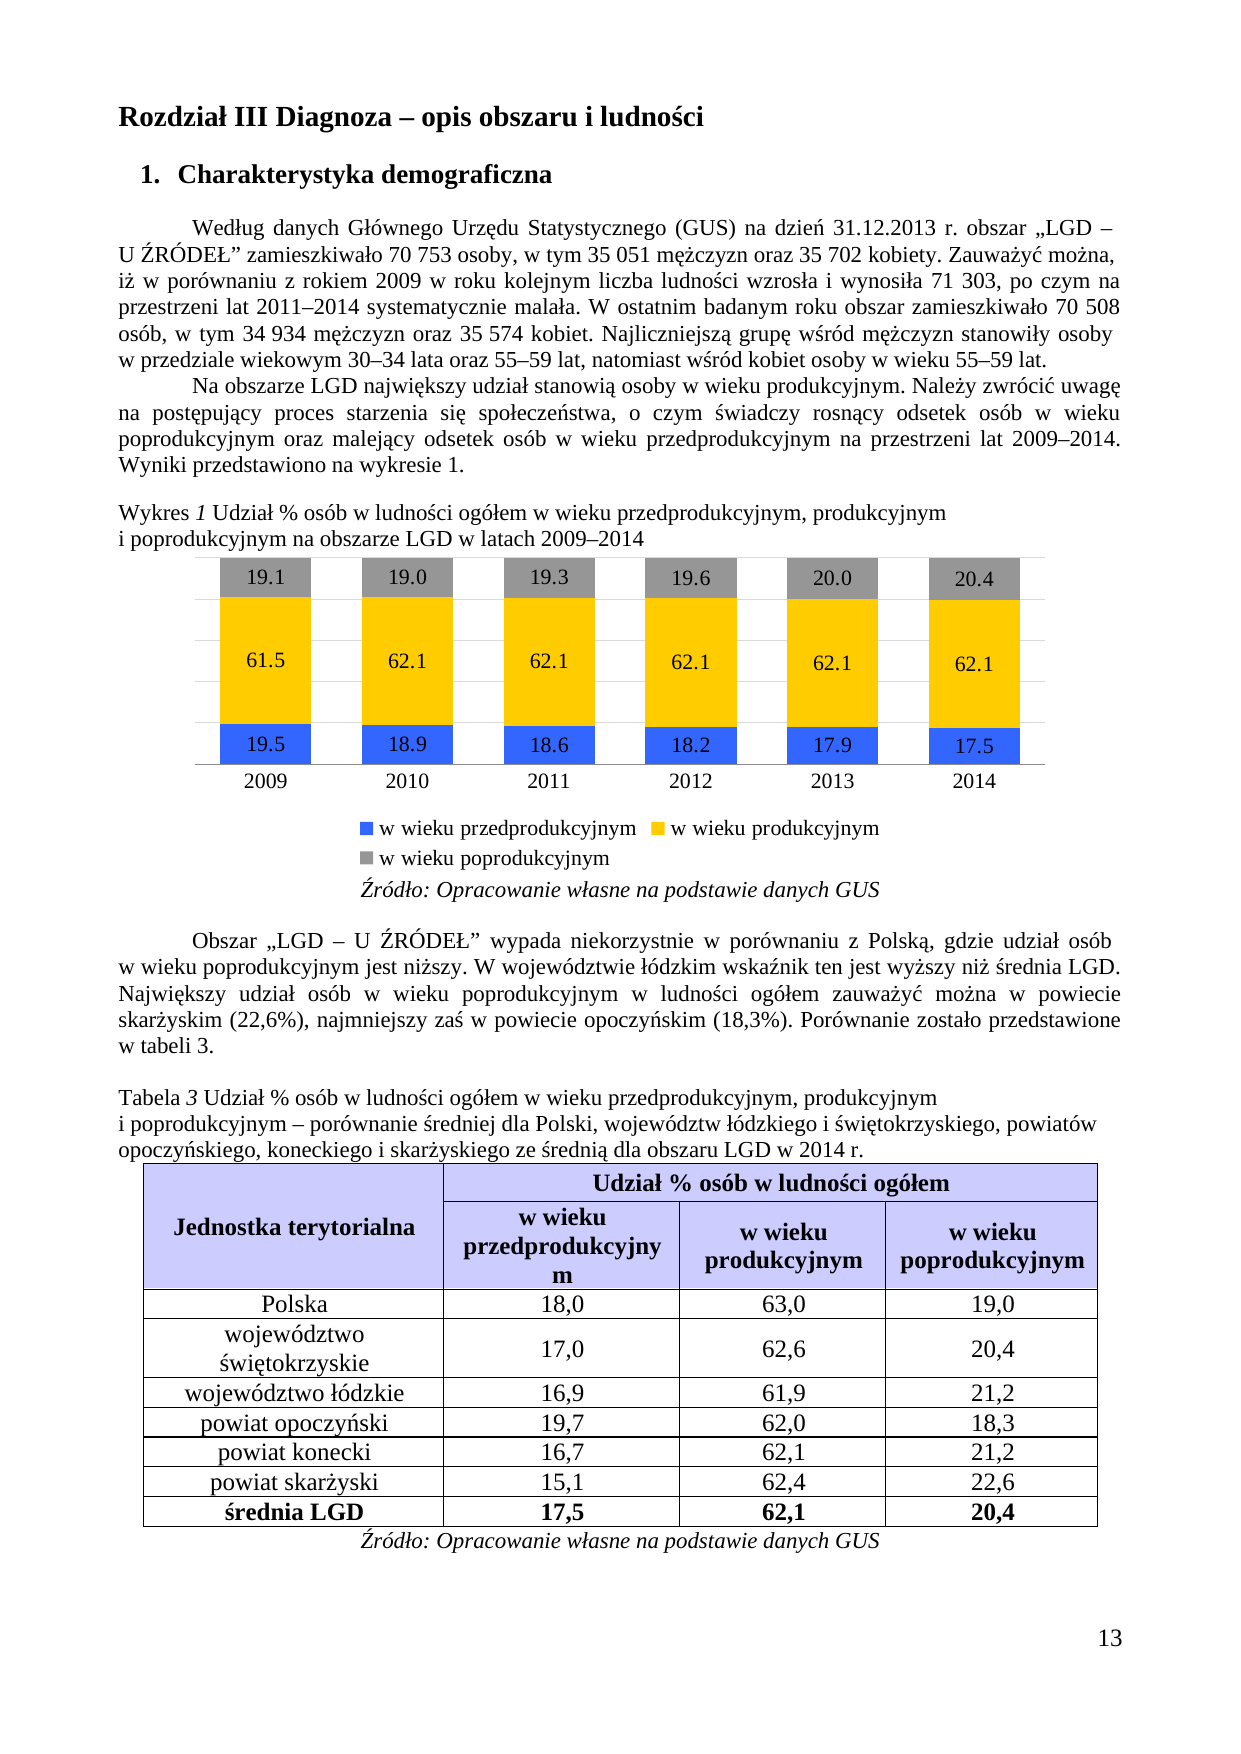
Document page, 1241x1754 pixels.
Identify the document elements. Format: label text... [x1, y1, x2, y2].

table_cell 62,4 [680, 1467, 885, 1496]
text Na obszarze LGD największy udział stanowią osoby w wieku produkcyjnym. Należy zwrócić uwagę na postępujący proces starzenia się społeczeństwa, o czym świadczy rosnący odsetek osób w wieku poprodukcyjnym oraz malejący odsetek osób w wieku przedprodukcyjnym na przestrzeni lat 2009–2014. Wyniki przedstawiono na wykresie 1. [118, 372, 1122, 478]
table_cell powiat konecki [144, 1438, 443, 1466]
table_cell 15,1 [444, 1467, 679, 1496]
table_cell 19,7 [444, 1408, 679, 1436]
text Według danych Głównego Urzędu Statystycznego (GUS) na dzień 31.12.2013 r. obszar „LGD – U ŹRÓDEŁ” zamieszkiwało 70 753 osoby, w tym 35 051 mężczyzn oraz 35 702 kobiety. Zauważyć można, iż w porównaniu z rokiem 2009 w roku kolejnym liczba ludności wzrosła i wynosiła 71 303, po czym na przestrzeni lat 2011–2014 systematycznie malała. W ostatnim badanym roku obszar zamieszkiwało 70 508 osób, w tym 34 934 mężczyzn oraz 35 574 kobiet. Najliczniejszą grupę wśród mężczyzn stanowiły osoby w przedziale wiekowym 30–34 lata oraz 55–59 lat, natomiast wśród kobiet osoby w wieku 55–59 lat. [118, 214, 1122, 372]
table_cell 16,9 [444, 1378, 679, 1407]
text Tabela 3 Udział % osób w ludności ogółem w wieku przedprodukcyjnym, produkcyjnym i poprodukcyjnym – porównanie średniej dla Polski, województw łódzkiego i świętokrzyskiego, powiatów opoczyńskiego, koneckiego i skarżyskiego ze średnią dla obszaru LGD w 2014 r. [118, 1084, 1122, 1163]
text Obszar „LGD – U ŹRÓDEŁ” wypada niekorzystnie w porównaniu z Polską, gdzie udział osób w wieku poprodukcyjnym jest niższy. W województwie łódzkim wskaźnik ten jest wyższy niż średnia LGD. Największy udział osób w wieku poprodukcyjnym w ludności ogółem zauważyć można w powiecie skarżyskim (22,6%), najmniejszy zaś w powiecie opoczyńskim (18,3%). Porównanie zostało przedstawione w tabeli 3. [118, 927, 1122, 1059]
table_cell w wieku poprodukcyjnym [886, 1202, 1097, 1288]
table_cell powiat opoczyński [144, 1408, 443, 1436]
table_cell 17,5 [444, 1497, 679, 1526]
table_cell w wieku produkcyjnym [680, 1202, 885, 1288]
text Źródło: Opracowanie własne na podstawie danych GUS [118, 876, 1122, 902]
table_cell 62,1 [680, 1438, 885, 1466]
table_cell 16,7 [444, 1438, 679, 1466]
table_cell średnia LGD [144, 1497, 443, 1526]
table_cell 19,0 [886, 1290, 1097, 1318]
table_cell 18,3 [886, 1408, 1097, 1436]
table_cell 22,6 [886, 1467, 1097, 1496]
table_cell 62,0 [680, 1408, 885, 1436]
table_cell 17,0 [444, 1319, 679, 1377]
table_cell województwo łódzkie [144, 1378, 443, 1407]
table_cell 63,0 [680, 1290, 885, 1318]
table_cell 21,2 [886, 1438, 1097, 1466]
table_header Jednostka terytorialna [144, 1164, 443, 1288]
table_cell powiat skarżyski [144, 1467, 443, 1496]
table_cell w wieku przedprodukcyjnym [444, 1202, 679, 1288]
text Wykres 1 Udział % osób w ludności ogółem w wieku przedprodukcyjnym, produkcyjnym i poprodukcyjnym na obszarze LGD w latach 2009–2014 [118, 499, 1122, 551]
table_cell Polska [144, 1290, 443, 1318]
text Źródło: Opracowanie własne na podstawie danych GUS [118, 1527, 1122, 1553]
subtitle Diagnoza – opis obszaru i ludności [118, 99, 1122, 133]
table_cell 62,6 [680, 1319, 885, 1377]
table_cell 20,4 [886, 1497, 1097, 1526]
table_cell 61,9 [680, 1378, 885, 1407]
table_cell województwo świętokrzyskie [144, 1319, 443, 1377]
table_cell 18,0 [444, 1290, 679, 1318]
table_header Udział % osób w ludności ogółem [444, 1164, 1097, 1201]
table_cell 62,1 [680, 1497, 885, 1526]
table_cell 21,2 [886, 1378, 1097, 1407]
list Charakterystyka demograficzna [140, 158, 1122, 189]
table_cell 20,4 [886, 1319, 1097, 1377]
